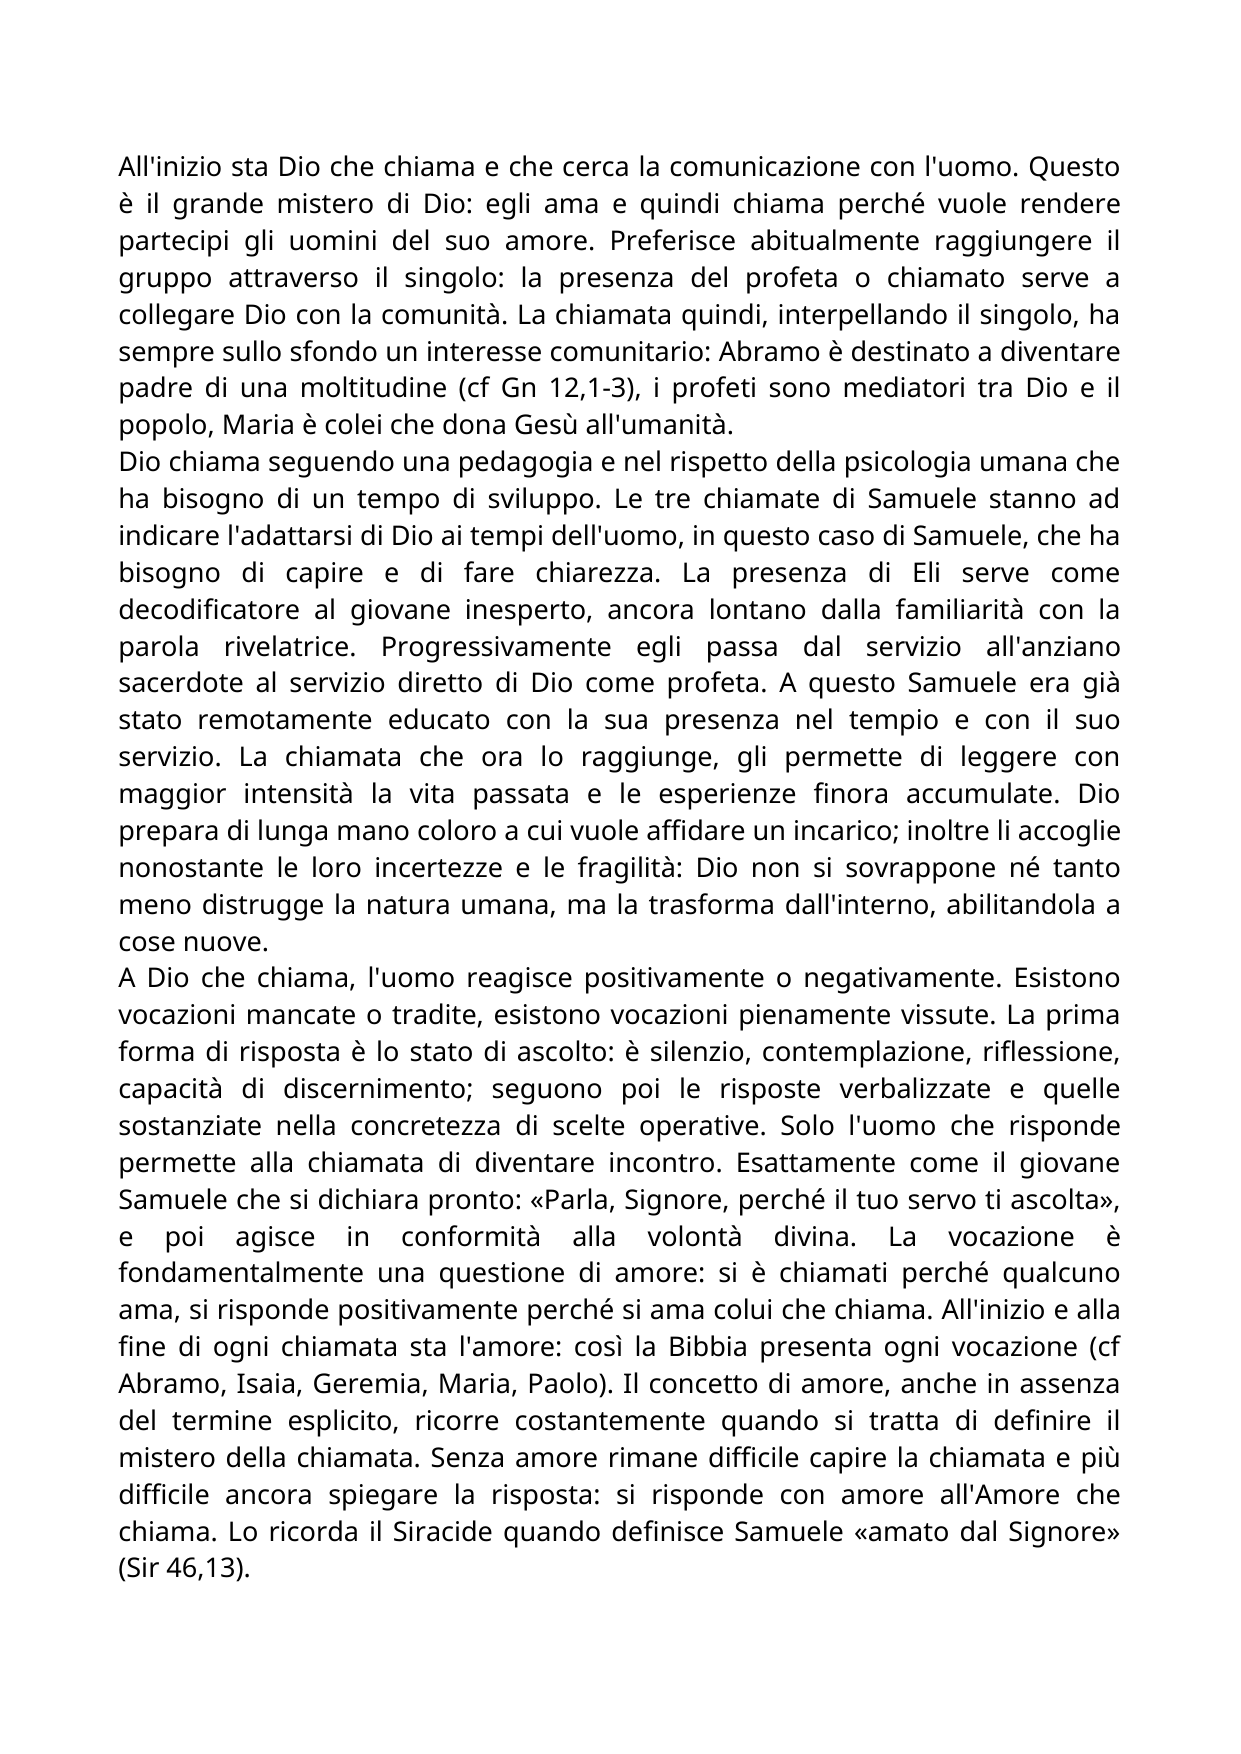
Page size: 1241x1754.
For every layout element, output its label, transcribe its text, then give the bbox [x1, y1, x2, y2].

text A Dio che chiama, l'uomo reagisce positivamente o negativamente. Esistono vocazioni mancate o tradite, esistono vocazioni pienamente vissute. La prima forma di risposta è lo stato di ascolto: è silenzio, contemplazione, riflessione, capacità di discernimento; seguono poi le risposte verbalizzate e quelle sostanziate nella concretezza di scelte operative. Solo l'uomo che risponde permette alla chiamata di diventare incontro. Esattamente come il giovane Samuele che si dichiara pronto: «Parla, Signore, perché il tuo servo ti ascolta», e poi agisce in conformità alla volontà divina. La vocazione è fondamentalmente una questione di amore: si è chiamati perché qualcuno ama, si risponde positivamente perché si ama colui che chiama. All'inizio e alla fine di ogni chiamata sta l'amore: così la Bibbia presenta ogni vocazione (cf Abramo, Isaia, Geremia, Maria, Paolo). Il concetto di amore, anche in assenza del termine esplicito, ricorre costantemente quando si tratta di definire il mistero della chiamata. Senza amore rimane difficile capire la chiamata e più difficile ancora spiegare la risposta: si risponde con amore all'Amore che chiama. Lo ricorda il Siracide quando definisce Samuele «amato dal Signore» (Sir 46,13). [118, 959, 1122, 1586]
text All'inizio sta Dio che chiama e che cerca la comunicazione con l'uomo. Questo è il grande mistero di Dio: egli ama e quindi chiama perché vuole rendere partecipi gli uomini del suo amore. Preferisce abitualmente raggiungere il gruppo attraverso il singolo: la presenza del profeta o chiamato serve a collegare Dio con la comunità. La chiamata quindi, interpellando il singolo, ha sempre sullo sfondo un interesse comunitario: Abramo è destinato a diventare padre di una moltitudine (cf Gn 12,1-3), i profeti sono mediatori tra Dio e il popolo, Maria è colei che dona Gesù all'umanità. [118, 148, 1122, 443]
text Dio chiama seguendo una pedagogia e nel rispetto della psicologia umana che ha bisogno di un tempo di sviluppo. Le tre chiamate di Samuele stanno ad indicare l'adattarsi di Dio ai tempi dell'uomo, in questo caso di Samuele, che ha bisogno di capire e di fare chiarezza. La presenza di Eli serve come decodificatore al giovane inesperto, ancora lontano dalla familiarità con la parola rivelatrice. Progressivamente egli passa dal servizio all'anziano sacerdote al servizio diretto di Dio come profeta. A questo Samuele era già stato remotamente educato con la sua presenza nel tempio e con il suo servizio. La chiamata che ora lo raggiunge, gli permette di leggere con maggior intensità la vita passata e le esperienze finora accumulate. Dio prepara di lunga mano coloro a cui vuole affidare un incarico; inoltre li accoglie nonostante le loro incertezze e le fragilità: Dio non si sovrappone né tanto meno distrugge la natura umana, ma la trasforma dall'interno, abilitandola a cose nuove. [118, 443, 1122, 959]
